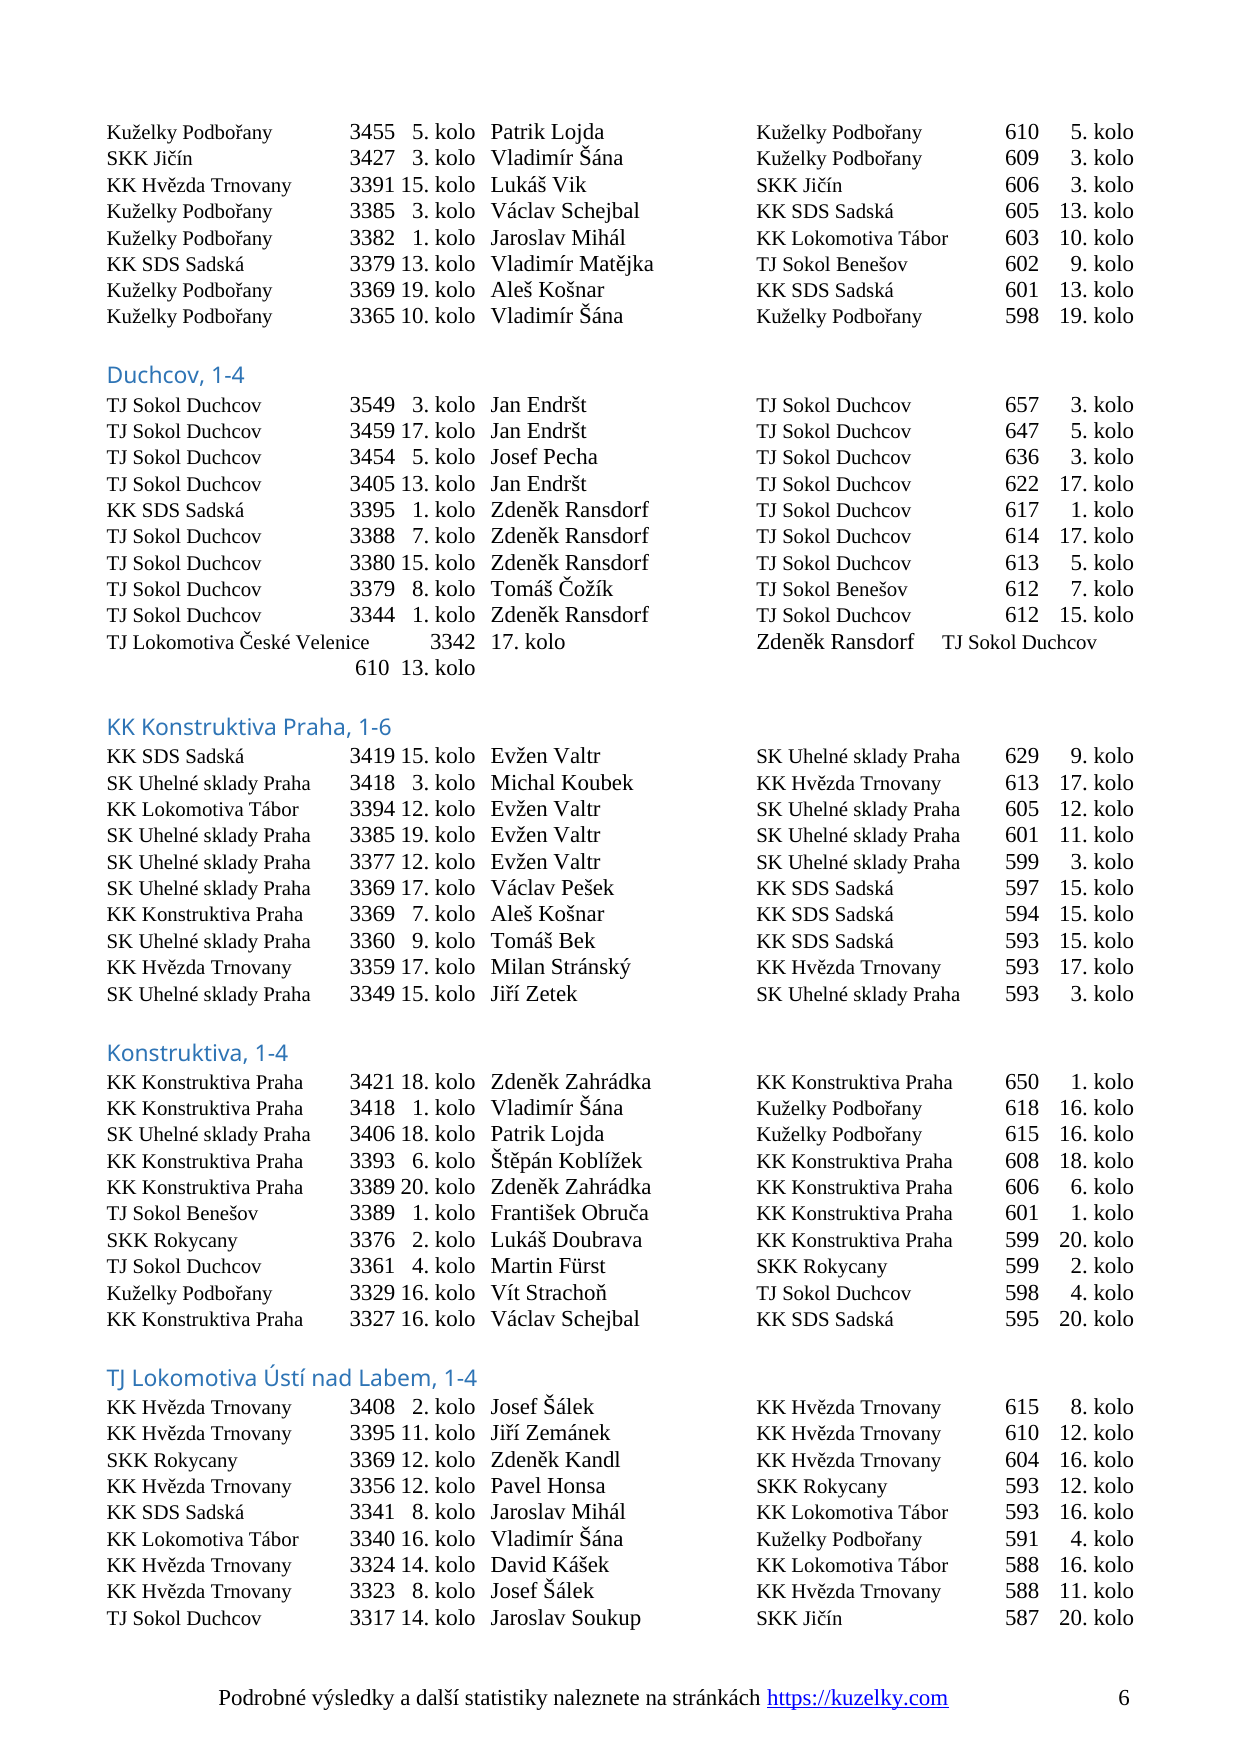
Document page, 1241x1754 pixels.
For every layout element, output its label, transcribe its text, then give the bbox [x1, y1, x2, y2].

text KK SDS Sadská 3379 13. kolo Vladimír Matějka TJ Sokol Benešov 602 9. kolo [106, 250, 1134, 276]
text KK Hvězda Trnovany 3395 11. kolo Jiří Zemánek KK Hvězda Trnovany 610 12. kolo [106, 1419, 1134, 1446]
text SK Uhelné sklady Praha 3369 17. kolo Václav Pešek KK SDS Sadská 597 15. kolo [106, 874, 1134, 901]
text KK Hvězda Trnovany 3324 14. kolo David Kášek KK Lokomotiva Tábor 588 16. kolo [106, 1551, 1134, 1577]
text KK SDS Sadská 3341 8. kolo Jaroslav Mihál KK Lokomotiva Tábor 593 16. kolo [106, 1498, 1134, 1525]
text KK Konstruktiva Praha 3393 6. kolo Štěpán Koblížek KK Konstruktiva Praha 608 18. kolo [106, 1147, 1134, 1173]
text TJ Sokol Duchcov 3454 5. kolo Josef Pecha TJ Sokol Duchcov 636 3. kolo [106, 443, 1134, 470]
text TJ Sokol Duchcov 3317 14. kolo Jaroslav Soukup SKK Jičín 587 20. kolo [106, 1604, 1134, 1630]
text KK Konstruktiva Praha 3418 1. kolo Vladimír Šána Kuželky Podbořany 618 16. kolo [106, 1094, 1134, 1120]
text Kuželky Podbořany 3329 16. kolo Vít Strachoň TJ Sokol Duchcov 598 4. kolo [106, 1278, 1134, 1305]
text SKK Rokycany 3369 12. kolo Zdeněk Kandl KK Hvězda Trnovany 604 16. kolo [106, 1446, 1134, 1472]
text SK Uhelné sklady Praha 3377 12. kolo Evžen Valtr SK Uhelné sklady Praha 599 3. kolo [106, 848, 1134, 874]
text KK Lokomotiva Tábor 3394 12. kolo Evžen Valtr SK Uhelné sklady Praha 605 12. kolo [106, 795, 1134, 821]
text TJ Sokol Duchcov 3459 17. kolo Jan Endršt TJ Sokol Duchcov 647 5. kolo [106, 417, 1134, 443]
subtitle Duchcov, 1-4 [106, 359, 1134, 391]
text KK Konstruktiva Praha 3389 20. kolo Zdeněk Zahrádka KK Konstruktiva Praha 606 6. kolo [106, 1173, 1134, 1199]
subtitle KK Konstruktiva Praha, 1-6 [106, 711, 1134, 742]
text KK Konstruktiva Praha 3369 7. kolo Aleš Košnar KK SDS Sadská 594 15. kolo [106, 901, 1134, 927]
text TJ Sokol Benešov 3389 1. kolo František Obruča KK Konstruktiva Praha 601 1. kolo [106, 1199, 1134, 1226]
text KK Lokomotiva Tábor 3340 16. kolo Vladimír Šána Kuželky Podbořany 591 4. kolo [106, 1525, 1134, 1551]
text SKK Jičín 3427 3. kolo Vladimír Šána Kuželky Podbořany 609 3. kolo [106, 144, 1134, 171]
text KK Hvězda Trnovany 3356 12. kolo Pavel Honsa SKK Rokycany 593 12. kolo [106, 1472, 1134, 1498]
text TJ Sokol Duchcov 3405 13. kolo Jan Endršt TJ Sokol Duchcov 622 17. kolo [106, 470, 1134, 496]
text TJ Sokol Duchcov 3344 1. kolo Zdeněk Ransdorf TJ Sokol Duchcov 612 15. kolo [106, 602, 1134, 628]
text SK Uhelné sklady Praha 3418 3. kolo Michal Koubek KK Hvězda Trnovany 613 17. kolo [106, 769, 1134, 795]
text TJ Sokol Duchcov 3549 3. kolo Jan Endršt TJ Sokol Duchcov 657 3. kolo [106, 391, 1134, 417]
text KK Konstruktiva Praha 3327 16. kolo Václav Schejbal KK SDS Sadská 595 20. kolo [106, 1305, 1134, 1331]
text SKK Rokycany 3376 2. kolo Lukáš Doubrava KK Konstruktiva Praha 599 20. kolo [106, 1226, 1134, 1252]
text KK Hvězda Trnovany 3391 15. kolo Lukáš Vik SKK Jičín 606 3. kolo [106, 171, 1134, 197]
text KK Hvězda Trnovany 3359 17. kolo Milan Stránský KK Hvězda Trnovany 593 17. kolo [106, 953, 1134, 979]
text SK Uhelné sklady Praha 3349 15. kolo Jiří Zetek SK Uhelné sklady Praha 593 3. kolo [106, 979, 1134, 1006]
subtitle Konstruktiva, 1-4 [106, 1036, 1134, 1068]
text SK Uhelné sklady Praha 3406 18. kolo Patrik Lojda Kuželky Podbořany 615 16. kolo [106, 1120, 1134, 1147]
text SK Uhelné sklady Praha 3360 9. kolo Tomáš Bek KK SDS Sadská 593 15. kolo [106, 927, 1134, 953]
text TJ Sokol Duchcov 3380 15. kolo Zdeněk Ransdorf TJ Sokol Duchcov 613 5. kolo [106, 549, 1134, 575]
text TJ Sokol Duchcov 3361 4. kolo Martin Fürst SKK Rokycany 599 2. kolo [106, 1252, 1134, 1278]
text Kuželky Podbořany 3365 10. kolo Vladimír Šána Kuželky Podbořany 598 19. kolo [106, 303, 1134, 329]
text KK SDS Sadská 3419 15. kolo Evžen Valtr SK Uhelné sklady Praha 629 9. kolo [106, 742, 1134, 769]
text TJ Sokol Duchcov 3388 7. kolo Zdeněk Ransdorf TJ Sokol Duchcov 614 17. kolo [106, 522, 1134, 549]
text SK Uhelné sklady Praha 3385 19. kolo Evžen Valtr SK Uhelné sklady Praha 601 11. kolo [106, 821, 1134, 848]
text KK Hvězda Trnovany 3323 8. kolo Josef Šálek KK Hvězda Trnovany 588 11. kolo [106, 1577, 1134, 1604]
text TJ Sokol Duchcov 3379 8. kolo Tomáš Čožík TJ Sokol Benešov 612 7. kolo [106, 575, 1134, 602]
text Kuželky Podbořany 3385 3. kolo Václav Schejbal KK SDS Sadská 605 13. kolo [106, 197, 1134, 223]
text KK Konstruktiva Praha 3421 18. kolo Zdeněk Zahrádka KK Konstruktiva Praha 650 1. kolo [106, 1068, 1134, 1094]
text KK Hvězda Trnovany 3408 2. kolo Josef Šálek KK Hvězda Trnovany 615 8. kolo [106, 1393, 1134, 1419]
text TJ Lokomotiva České Velenice 3342 17. kolo Zdeněk Ransdorf TJ Sokol Duchcov 610 13. kolo [106, 628, 1134, 681]
text KK SDS Sadská 3395 1. kolo Zdeněk Ransdorf TJ Sokol Duchcov 617 1. kolo [106, 496, 1134, 522]
text Kuželky Podbořany 3382 1. kolo Jaroslav Mihál KK Lokomotiva Tábor 603 10. kolo [106, 223, 1134, 250]
text Kuželky Podbořany 3455 5. kolo Patrik Lojda Kuželky Podbořany 610 5. kolo [106, 118, 1134, 144]
subtitle TJ Lokomotiva Ústí nad Labem, 1-4 [106, 1362, 1134, 1393]
text Kuželky Podbořany 3369 19. kolo Aleš Košnar KK SDS Sadská 601 13. kolo [106, 276, 1134, 303]
